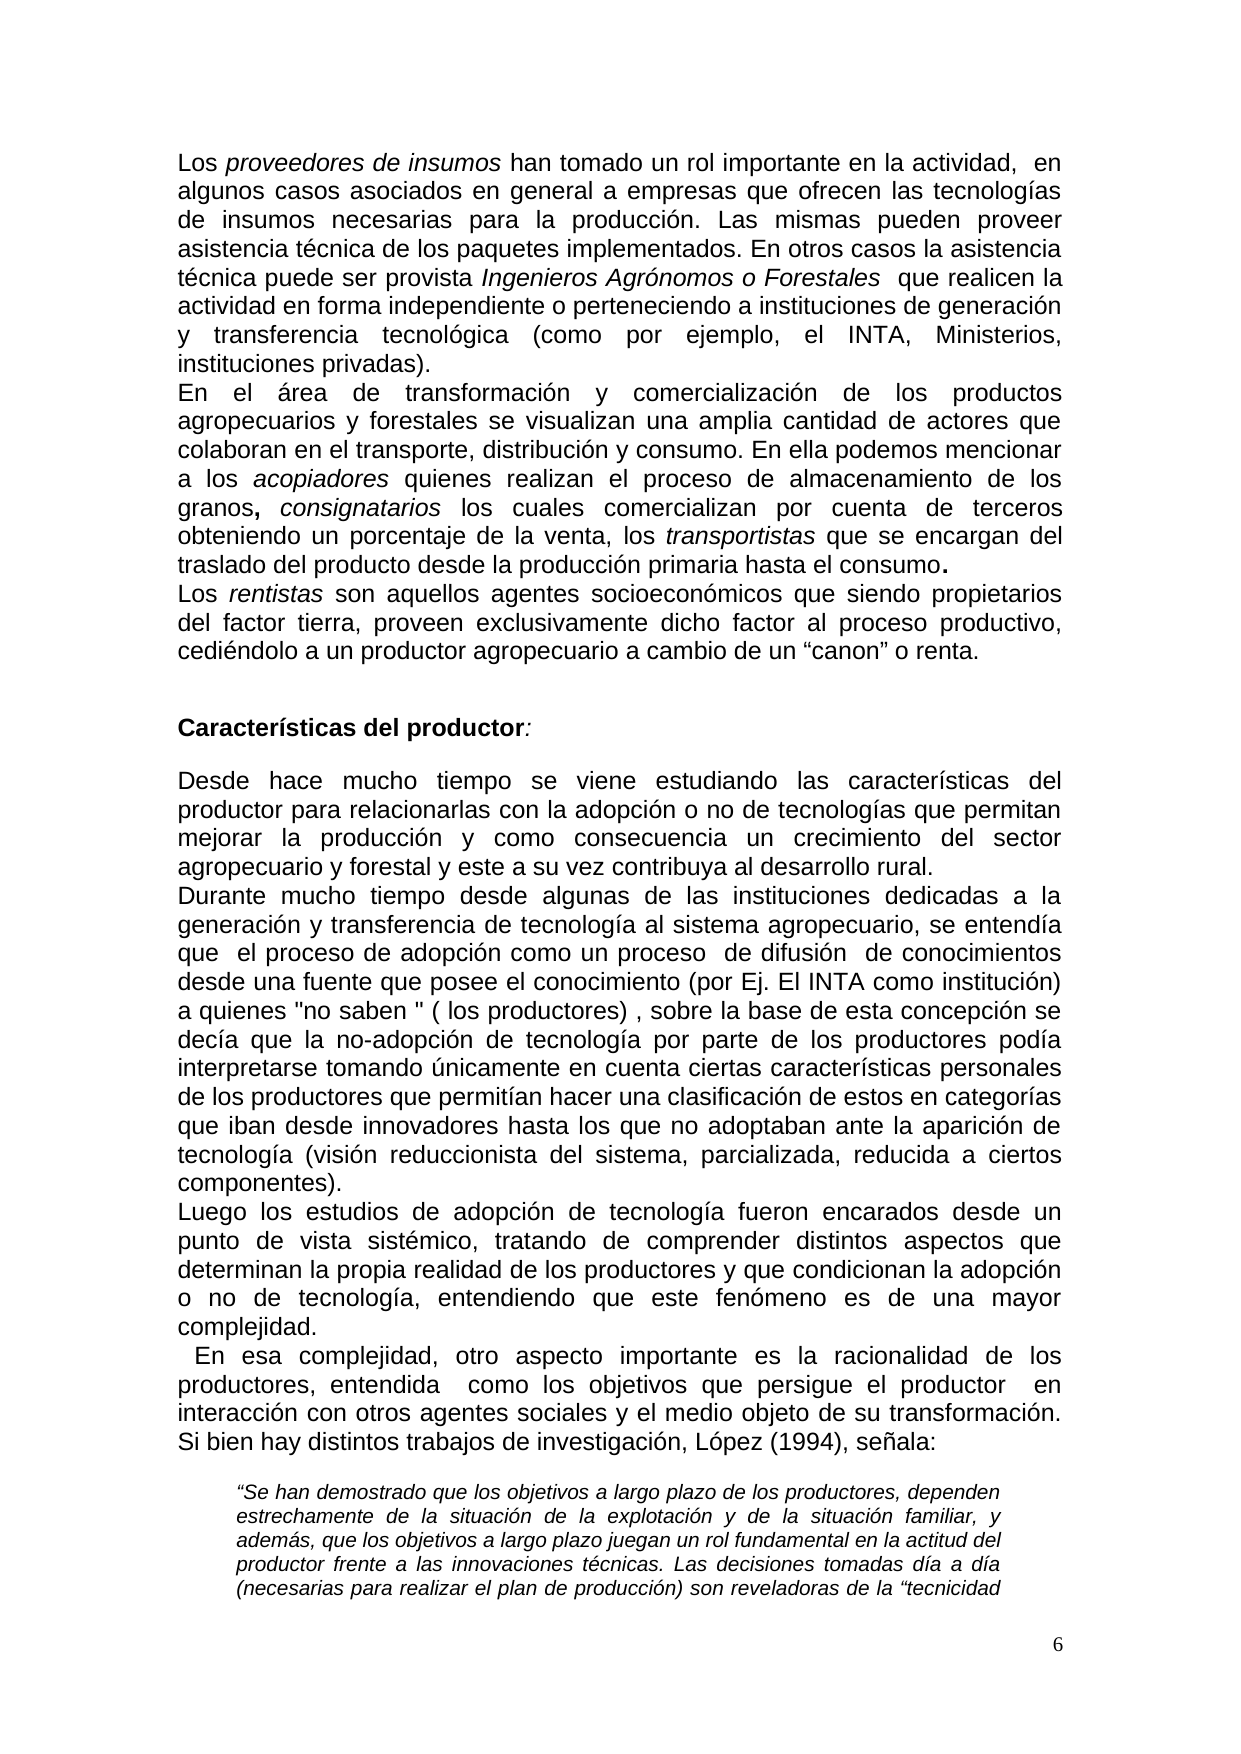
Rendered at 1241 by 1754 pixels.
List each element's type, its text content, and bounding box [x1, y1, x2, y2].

text Durante mucho tiempo desde algunas de las instituciones dedicadas a la generación y transferencia de tecnología al sistema agropecuario, se entendía que el proceso de adopción como un proceso de difusión de conocimientos desde una fuente que posee el conocimiento (por Ej. El INTA como institución) a quienes "no saben " ( los productores) , sobre la base de esta concepción se decía que la no-adopción de tecnología por parte de los productores podía interpretarse tomando únicamente en cuenta ciertas características personales de los productores que permitían hacer una clasificación de estos en categorías que iban desde innovadores hasta los que no adoptaban ante la aparición de tecnología (visión reduccionista del sistema, parcializada, reducida a ciertos componentes). [177, 881, 1063, 1197]
text Los rentistas son aquellos agentes socioeconómicos que siendo propietarios del factor tierra, proveen exclusivamente dicho factor al proceso productivo, cediéndolo a un productor agropecuario a cambio de un “canon” o renta. [177, 579, 1063, 665]
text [236, 1480, 1004, 1600]
text Los proveedores de insumos han tomado un rol importante en la actividad, en algunos casos asociados en general a empresas que ofrecen las tecnologías de insumos necesarias para la producción. Las mismas pueden proveer asistencia técnica de los paquetes implementados. En otros casos la asistencia técnica puede ser provista Ingenieros Agrónomos o Forestales que realicen la actividad en forma independiente o perteneciendo a instituciones de generación y transferencia tecnológica (como por ejemplo, el INTA, Ministerios, instituciones privadas). [177, 148, 1063, 378]
text En el área de transformación y comercialización de los productos agropecuarios y forestales se visualizan una amplia cantidad de actores que colaboran en el transporte, distribución y consumo. En ella podemos mencionar a los acopiadores quienes realizan el proceso de almacenamiento de los granos, consignatarios los cuales comercializan por cuenta de terceros obteniendo un porcentaje de la venta, los transportistas que se encargan del traslado del producto desde la producción primaria hasta el consumo. [177, 378, 1063, 579]
text En esa complejidad, otro aspecto importante es la racionalidad de los productores, entendida como los objetivos que persigue el productor en interacción con otros agentes sociales y el medio objeto de su transformación. Si bien hay distintos trabajos de investigación, López (1994), señala: [177, 1341, 1063, 1456]
text Luego los estudios de adopción de tecnología fueron encarados desde un punto de vista sistémico, tratando de comprender distintos aspectos que determinan la propia realidad de los productores y que condicionan la adopción o no de tecnología, entendiendo que este fenómeno es de una mayor complejidad. [177, 1197, 1063, 1341]
text Características del productor: [177, 713, 1063, 742]
text Desde hace mucho tiempo se viene estudiando las características del productor para relacionarlas con la adopción o no de tecnologías que permitan mejorar la producción y como consecuencia un crecimiento del sector agropecuario y forestal y este a su vez contribuya al desarrollo rural. [177, 766, 1063, 881]
